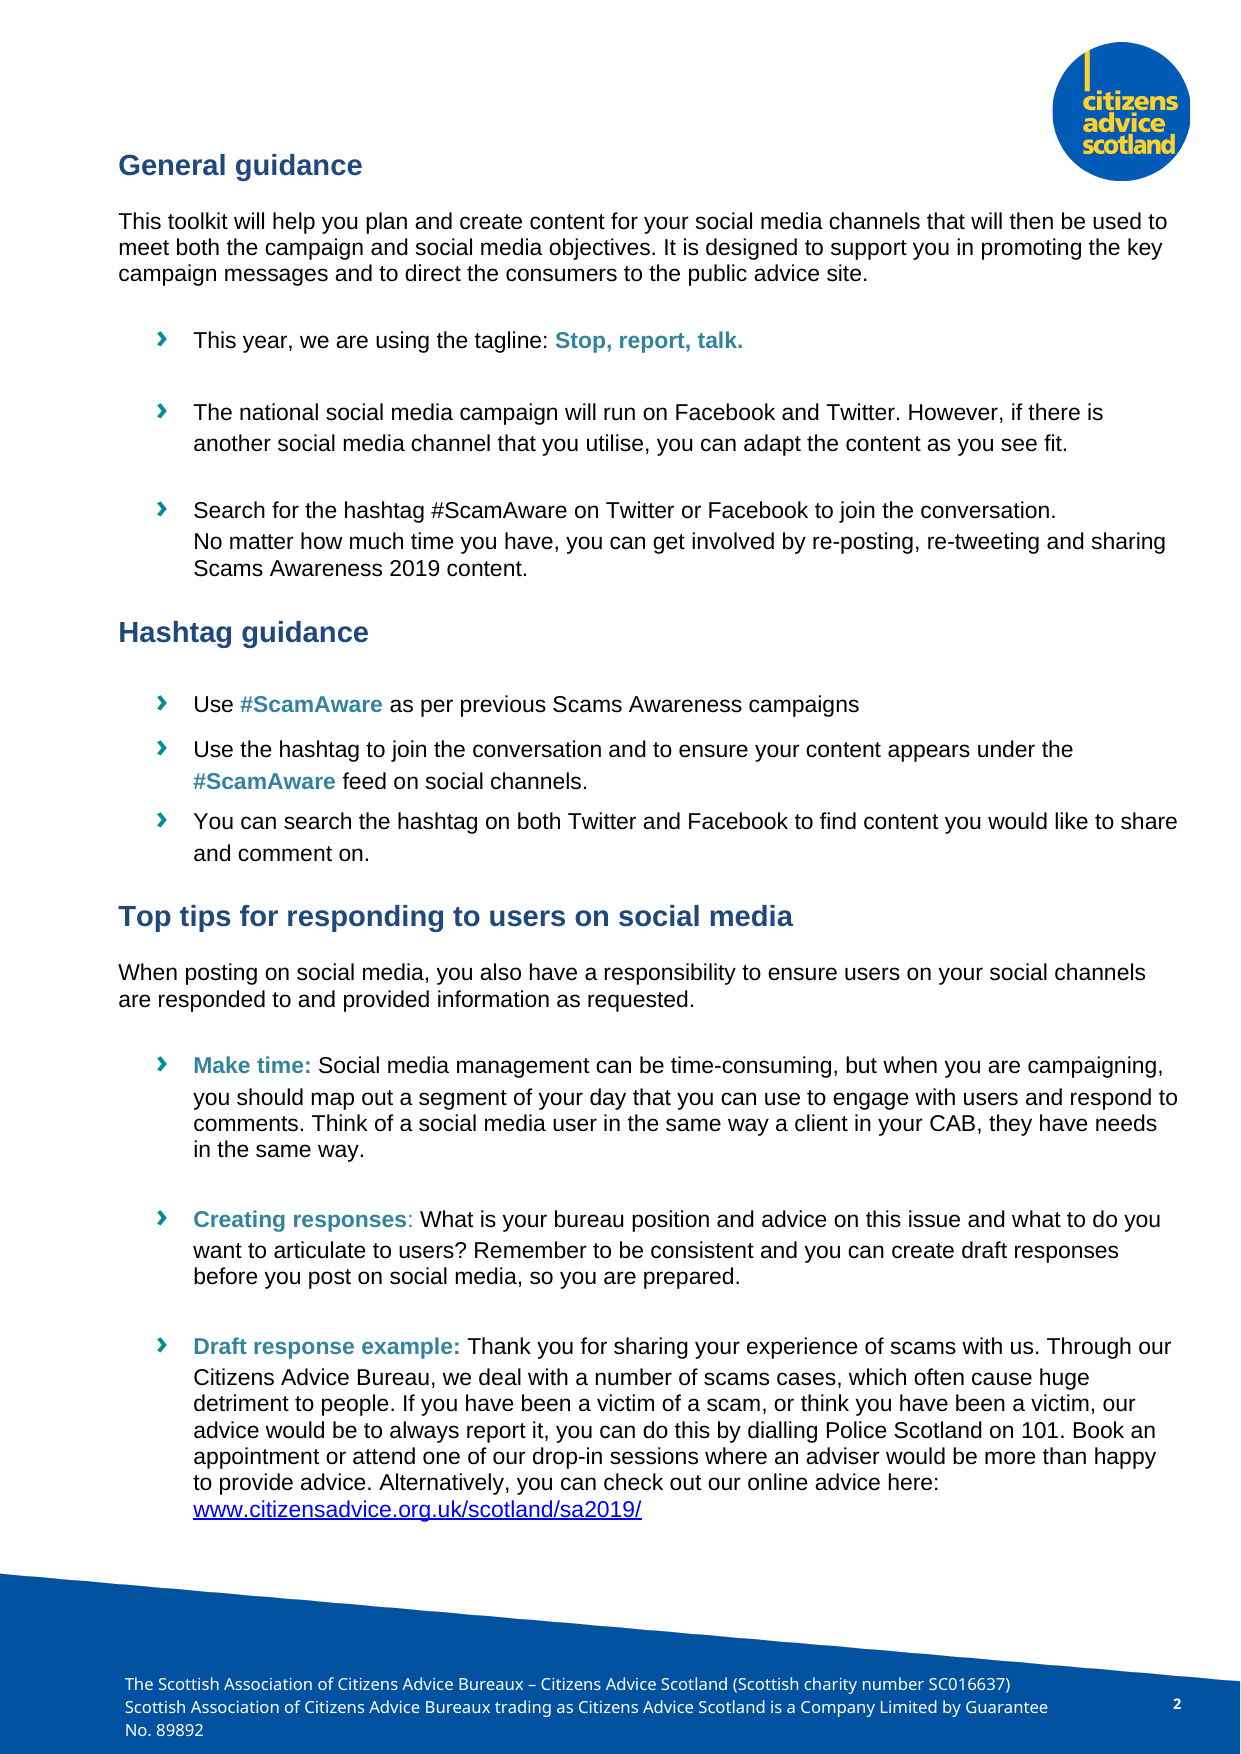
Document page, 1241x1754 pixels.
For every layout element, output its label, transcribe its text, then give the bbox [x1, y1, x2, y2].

list Make time: Social media management can be time-consuming, but when you are campaigning, you should map out a segment of your day that you can use to engage with users and respond to comments. Think of a social media user in the same way a client in your CAB, they have needs in the same way. [156, 1038, 1181, 1192]
subtitle General guidance [118, 148, 1181, 181]
list Use #ScamAware as per previous Scams Awareness campaigns [156, 677, 1181, 722]
list Draft response example: Thank you for sharing your experience of scams with us. Through our Citizens Advice Bureau, we deal with a number of scams cases, which often cause huge detriment to people. If you have been a victim of a scam, or think you have been a victim, our advice would be to always report it, you can do this by dialling Police Scotland on 101. Book an appointment or attend one of our drop-in sessions where an adviser would be more than happy to provide advice. Alternatively, you can check out our online advice here: www.citizensadvice.org.uk/scotland/sa2019/ [156, 1318, 1181, 1522]
list Creating responses: What is your bureau position and advice on this issue and what to do you want to articulate to users? Remember to be consistent and you can create draft responses before you post on social media, so you are prepared. [156, 1192, 1181, 1318]
text Hashtag guidance [118, 614, 1181, 677]
list This year, we are using the tagline: Stop, report, talk. [156, 313, 1181, 358]
picture [0, 1573, 1241, 1754]
list Use the hashtag to join the conversation and to ensure your content appears under the #ScamAware feed on social channels. [156, 722, 1181, 794]
list The national social media campaign will run on Facebook and Twitter. However, if there is another social media channel that you utilise, you can adapt the content as you see fit. [156, 385, 1181, 457]
text Top tips for responding to users on social media [118, 866, 1181, 933]
text When posting on social media, you also have a responsibility to ensure users on your social channels are responded to and provided information as requested. [118, 959, 1181, 1012]
list Search for the hashtag #ScamAware on Twitter or Facebook to join the conversation. No matter how much time you have, you can get involved by re-posting, re-tweeting and sharing Scams Awareness 2019 content. [156, 483, 1181, 581]
text This toolkit will help you plan and create content for your social media channels that will then be used to meet both the campaign and social media objectives. It is designed to support you in promoting the key campaign messages and to direct the consumers to the public advice site. [118, 208, 1181, 287]
list You can search the hashtag on both Twitter and Facebook to find content you would like to share and comment on. [156, 794, 1181, 866]
picture [1052, 42, 1191, 181]
